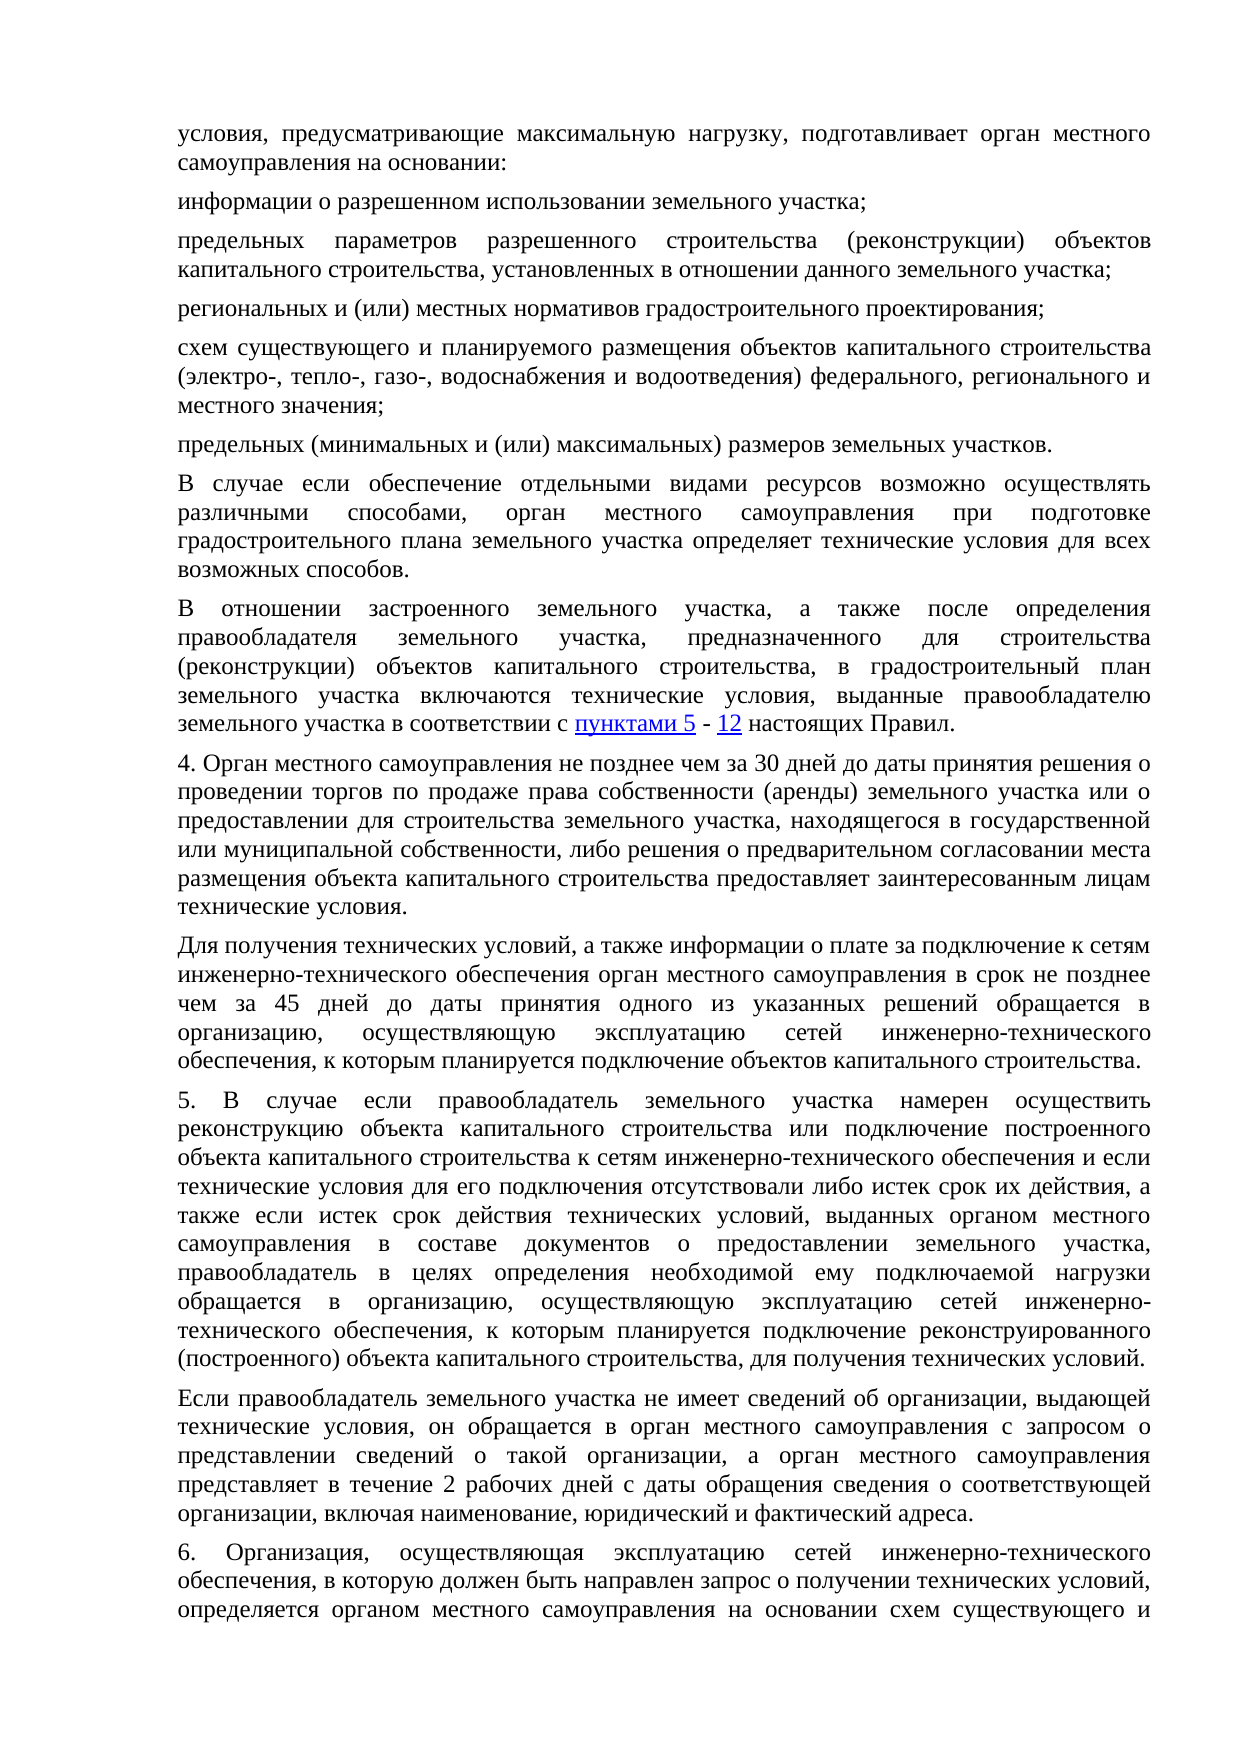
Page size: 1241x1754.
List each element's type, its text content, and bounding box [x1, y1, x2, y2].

text схем существующего и планируемого размещения объектов капитального строительства (электро-, тепло-, газо-, водоснабжения и водоотведения) федерального, регионального и местного значения; [177, 332, 1152, 418]
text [177, 118, 1152, 176]
text В случае если обеспечение отдельными видами ресурсов возможно осуществлять различными способами, орган местного самоуправления при подготовке градостроительного плана земельного участка определяет технические условия для всех возможных способов. [177, 468, 1152, 583]
text Для получения технических условий, а также информации о плате за подключение к сетям инженерно-технического обеспечения орган местного самоуправления в срок не позднее чем за 45 дней до даты принятия одного из указанных решений обращается в организацию, осуществляющую эксплуатацию сетей инженерно-технического обеспечения, к которым планируется подключение объектов капитального строительства. [177, 931, 1152, 1074]
text информации о разрешенном использовании земельного участка; [177, 186, 1152, 215]
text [177, 1537, 1152, 1623]
text предельных параметров разрешенного строительства (реконструкции) объектов капитального строительства, установленных в отношении данного земельного участка; [177, 225, 1152, 283]
text региональных и (или) местных нормативов градостроительного проектирования; [177, 293, 1152, 322]
text 5. В случае если правообладатель земельного участка намерен осуществить реконструкцию объекта капитального строительства или подключение построенного объекта капитального строительства к сетям инженерно-технического обеспечения и если технические условия для его подключения отсутствовали либо истек срок их действия, а также если истек срок действия технических условий, выданных органом местного самоуправления в составе документов о предоставлении земельного участка, правообладатель в целях определения необходимой ему подключаемой нагрузки обращается в организацию, осуществляющую эксплуатацию сетей инженерно-технического обеспечения, к которым планируется подключение реконструированного (построенного) объекта капитального строительства, для получения технических условий. [177, 1085, 1152, 1372]
text Если правообладатель земельного участка не имеет сведений об организации, выдающей технические условия, он обращается в орган местного самоуправления с запросом о представлении сведений о такой организации, а орган местного самоуправления представляет в течение 2 рабочих дней с даты обращения сведения о соответствующей организации, включая наименование, юридический и фактический адреса. [177, 1383, 1152, 1526]
text 4. Орган местного самоуправления не позднее чем за 30 дней до даты принятия решения о проведении торгов по продаже права собственности (аренды) земельного участка или о предоставлении для строительства земельного участка, находящегося в государственной или муниципальной собственности, либо решения о предварительном согласовании места размещения объекта капитального строительства предоставляет заинтересованным лицам технические условия. [177, 748, 1152, 920]
text предельных (минимальных и (или) максимальных) размеров земельных участков. [177, 429, 1152, 458]
text В отношении застроенного земельного участка, а также после определения правообладателя земельного участка, предназначенного для строительства (реконструкции) объектов капитального строительства, в градостроительный план земельного участка включаются технические условия, выданные правообладателю земельного участка в соответствии с пунктами 5 - 12 настоящих Правил. [177, 593, 1152, 737]
